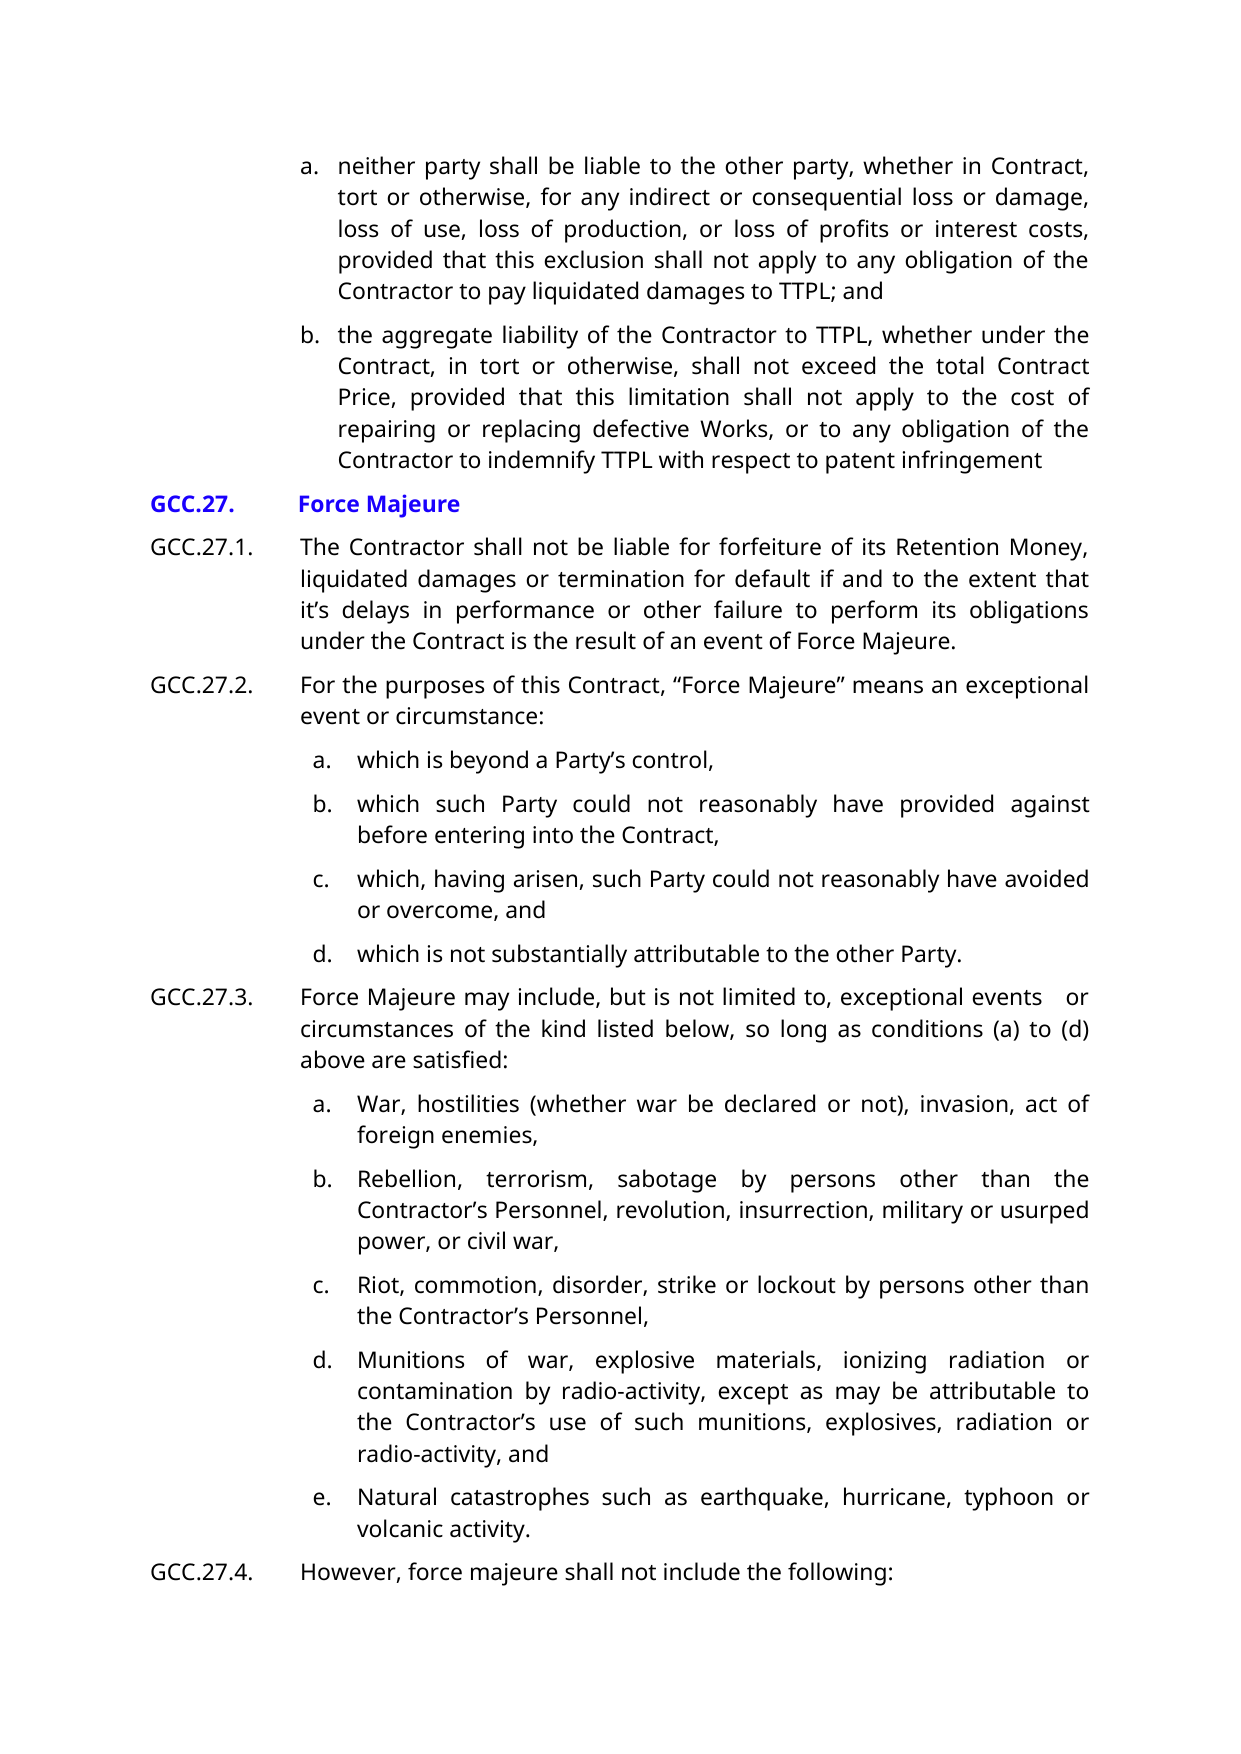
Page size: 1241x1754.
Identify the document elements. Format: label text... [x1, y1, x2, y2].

list Rebellion, terrorism, sabotage by persons other than the Contractor’s Personnel, revolution, insurrection, military or usurped power, or civil war, [312, 1162, 1090, 1256]
list Riot, commotion, disorder, strike or lockout by persons other than the Contractor’s Personnel, [312, 1269, 1090, 1331]
list Munitions of war, explosive materials, ionizing radiation or contamination by radio-activity, except as may be attributable to the Contractor’s use of such munitions, explosives, radiation or radio-activity, and [312, 1344, 1090, 1469]
list The Contractor shall not be liable for forfeiture of its Retention Money, liquidated damages or termination for default if and to the extent that it’s delays in performance or other failure to perform its obligations under the Contract is the result of an event of Force Majeure. [150, 531, 1090, 656]
list Force Majeure may include, but is not limited to, exceptional events or circumstances of the kind listed below, so long as conditions (a) to (d) above are satisfied: [150, 981, 1090, 1075]
list which is not substantially attributable to the other Party. [312, 937, 1090, 969]
list neither party shall be liable to the other party, whether in Contract, tort or otherwise, for any indirect or consequential loss or damage, loss of use, loss of production, or loss of profits or interest costs, provided that this exclusion shall not apply to any obligation of the Contractor to pay liquidated damages to TTPL; and [300, 150, 1090, 306]
list War, hostilities (whether war be declared or not), invasion, act of foreign enemies, [312, 1087, 1090, 1150]
list For the purposes of this Contract, “Force Majeure” means an exceptional event or circumstance: [150, 669, 1090, 731]
list which, having arisen, such Party could not reasonably have avoided or overcome, and [312, 862, 1090, 925]
list which such Party could not reasonably have provided against before entering into the Contract, [312, 787, 1090, 850]
subtitle Force Majeure [150, 487, 1090, 519]
list which is beyond a Party’s control, [312, 744, 1090, 775]
list the aggregate liability of the Contractor to TTPL, whether under the Contract, in tort or otherwise, shall not exceed the total Contract Price, provided that this limitation shall not apply to the cost of repairing or replacing defective Works, or to any obligation of the Contractor to indemnify TTPL with respect to patent infringement [300, 319, 1090, 475]
list However, force majeure shall not include the following: [150, 1556, 1090, 1587]
list Natural catastrophes such as earthquake, hurricane, typhoon or volcanic activity. [312, 1481, 1090, 1544]
